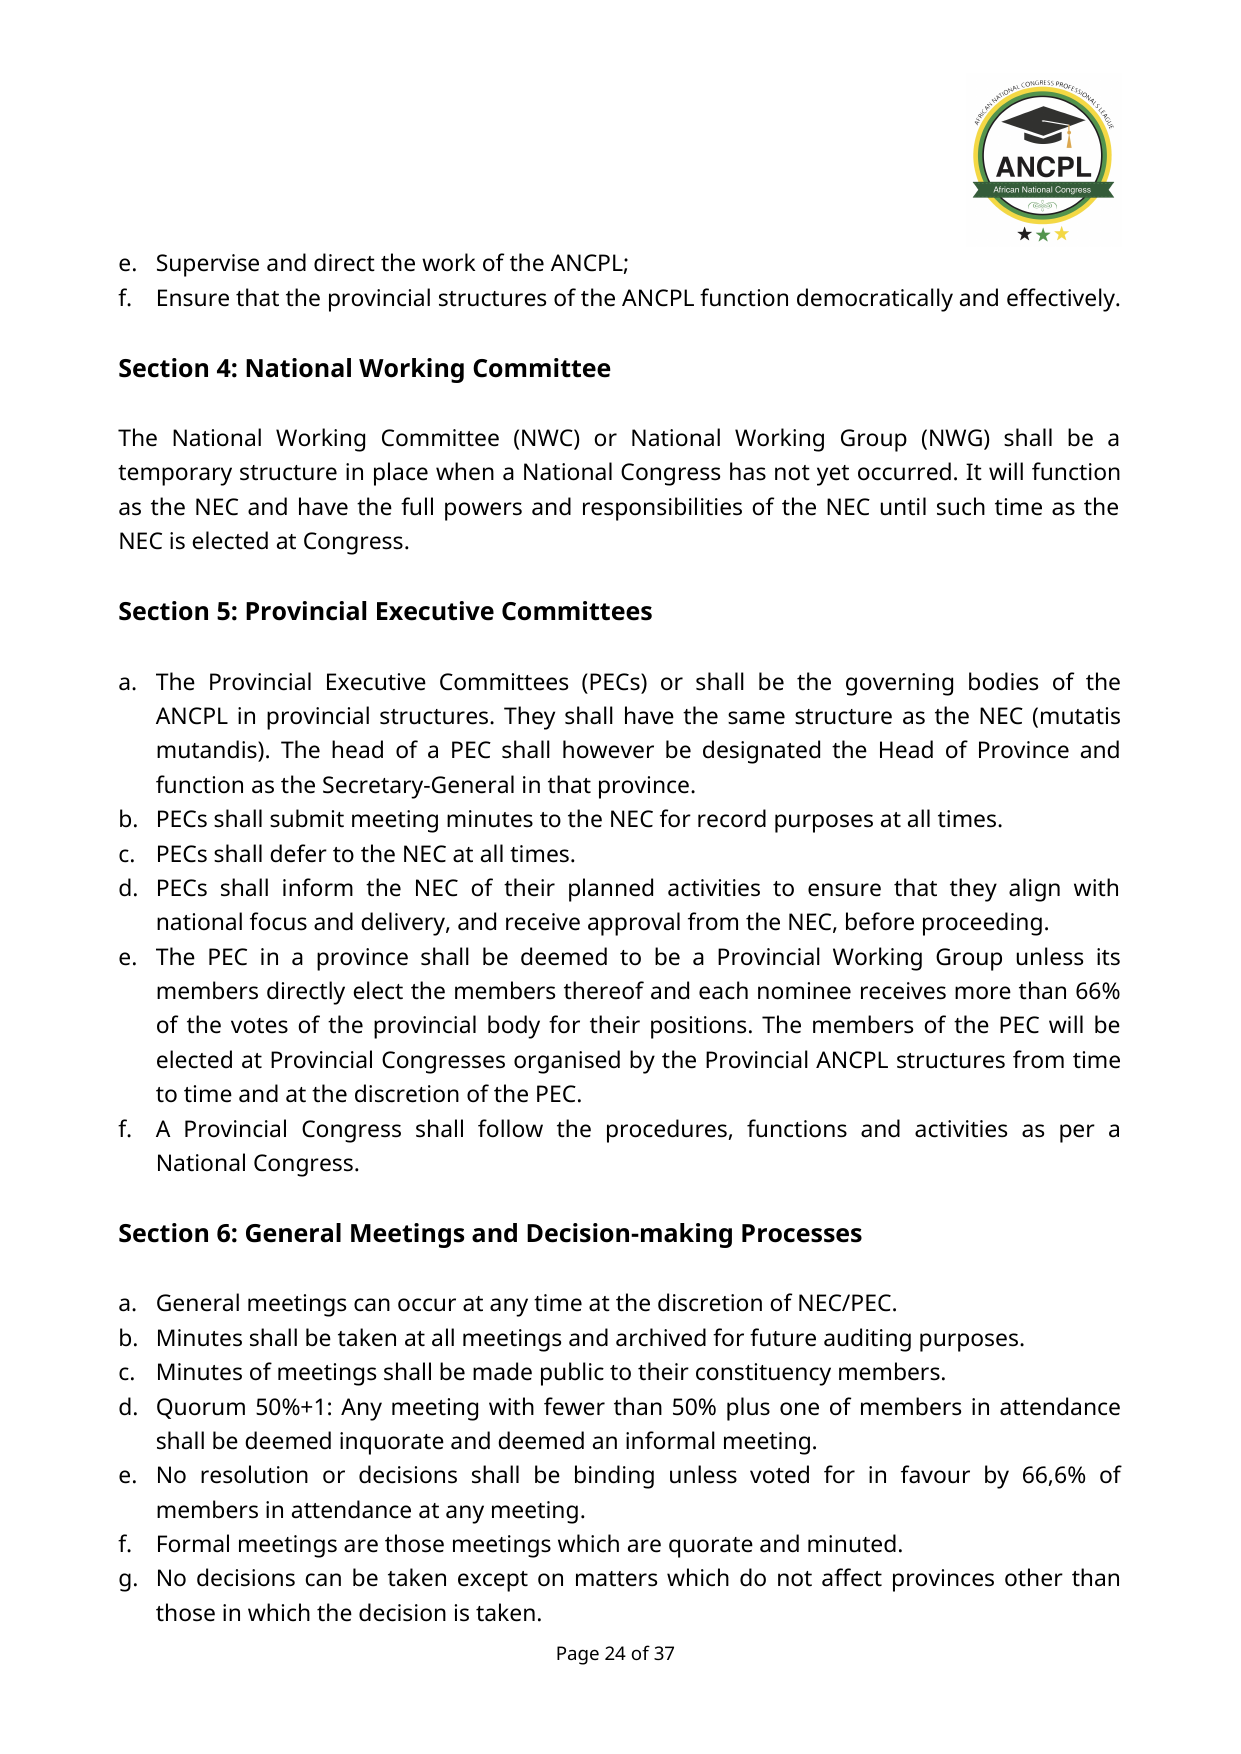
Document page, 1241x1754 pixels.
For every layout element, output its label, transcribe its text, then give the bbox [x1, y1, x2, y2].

subtitle Section 4: National Working Committee [118, 350, 1122, 384]
list No resolution or decisions shall be binding unless voted for in favour by 66,6% of members in attendance at any meeting. [118, 1459, 1122, 1525]
list PECs shall defer to the NEC at all times. [118, 837, 1122, 869]
list Quorum 50%+1: Any meeting with fewer than 50% plus one of members in attendance shall be deemed inquorate and deemed an informal meeting. [118, 1391, 1122, 1456]
subtitle Section 6: General Meetings and Decision-making Processes [118, 1216, 1122, 1250]
list A Provincial Congress shall follow the procedures, functions and activities as per a National Congress. [118, 1112, 1122, 1178]
list Minutes of meetings shall be made public to their constituency members. [118, 1356, 1122, 1387]
list No decisions can be taken except on matters which do not affect provinces other than those in which the decision is taken. [118, 1562, 1122, 1628]
picture [965, 73, 1123, 247]
subtitle Section 5: Provincial Executive Committees [118, 594, 1122, 628]
list Ensure that the provincial structures of the ANCPL function democratically and effectively. [118, 281, 1122, 313]
list Formal meetings are those meetings which are quorate and minuted. [118, 1528, 1122, 1559]
list General meetings can occur at any time at the discretion of NEC/PEC. [118, 1287, 1122, 1319]
list PECs shall submit meeting minutes to the NEC for record purposes at all times. [118, 803, 1122, 834]
list The Provincial Executive Committees (PECs) or shall be the governing bodies of the ANCPL in provincial structures. They shall have the same structure as the NEC (mutatis mutandis). The head of a PEC shall however be designated the Head of Province and function as the Secretary-General in that province. [118, 666, 1122, 800]
list The PEC in a province shall be deemed to be a Provincial Working Group unless its members directly elect the members thereof and each nominee receives more than 66% of the votes of the provincial body for their positions. The members of the PEC will be elected at Provincial Congresses organised by the Provincial ANCPL structures from time to time and at the discretion of the PEC. [118, 941, 1122, 1109]
list Supervise and direct the work of the ANCPL; [118, 247, 1122, 278]
list PECs shall inform the NEC of their planned activities to ensure that they align with national focus and delivery, and receive approval from the NEC, before proceeding. [118, 872, 1122, 937]
text The National Working Committee (NWC) or National Working Group (NWG) shall be a temporary structure in place when a National Congress has not yet occurred. It will function as the NEC and have the full powers and responsibilities of the NEC until such time as the NEC is elected at Congress. [118, 422, 1122, 556]
list Minutes shall be taken at all meetings and archived for future auditing purposes. [118, 1322, 1122, 1353]
